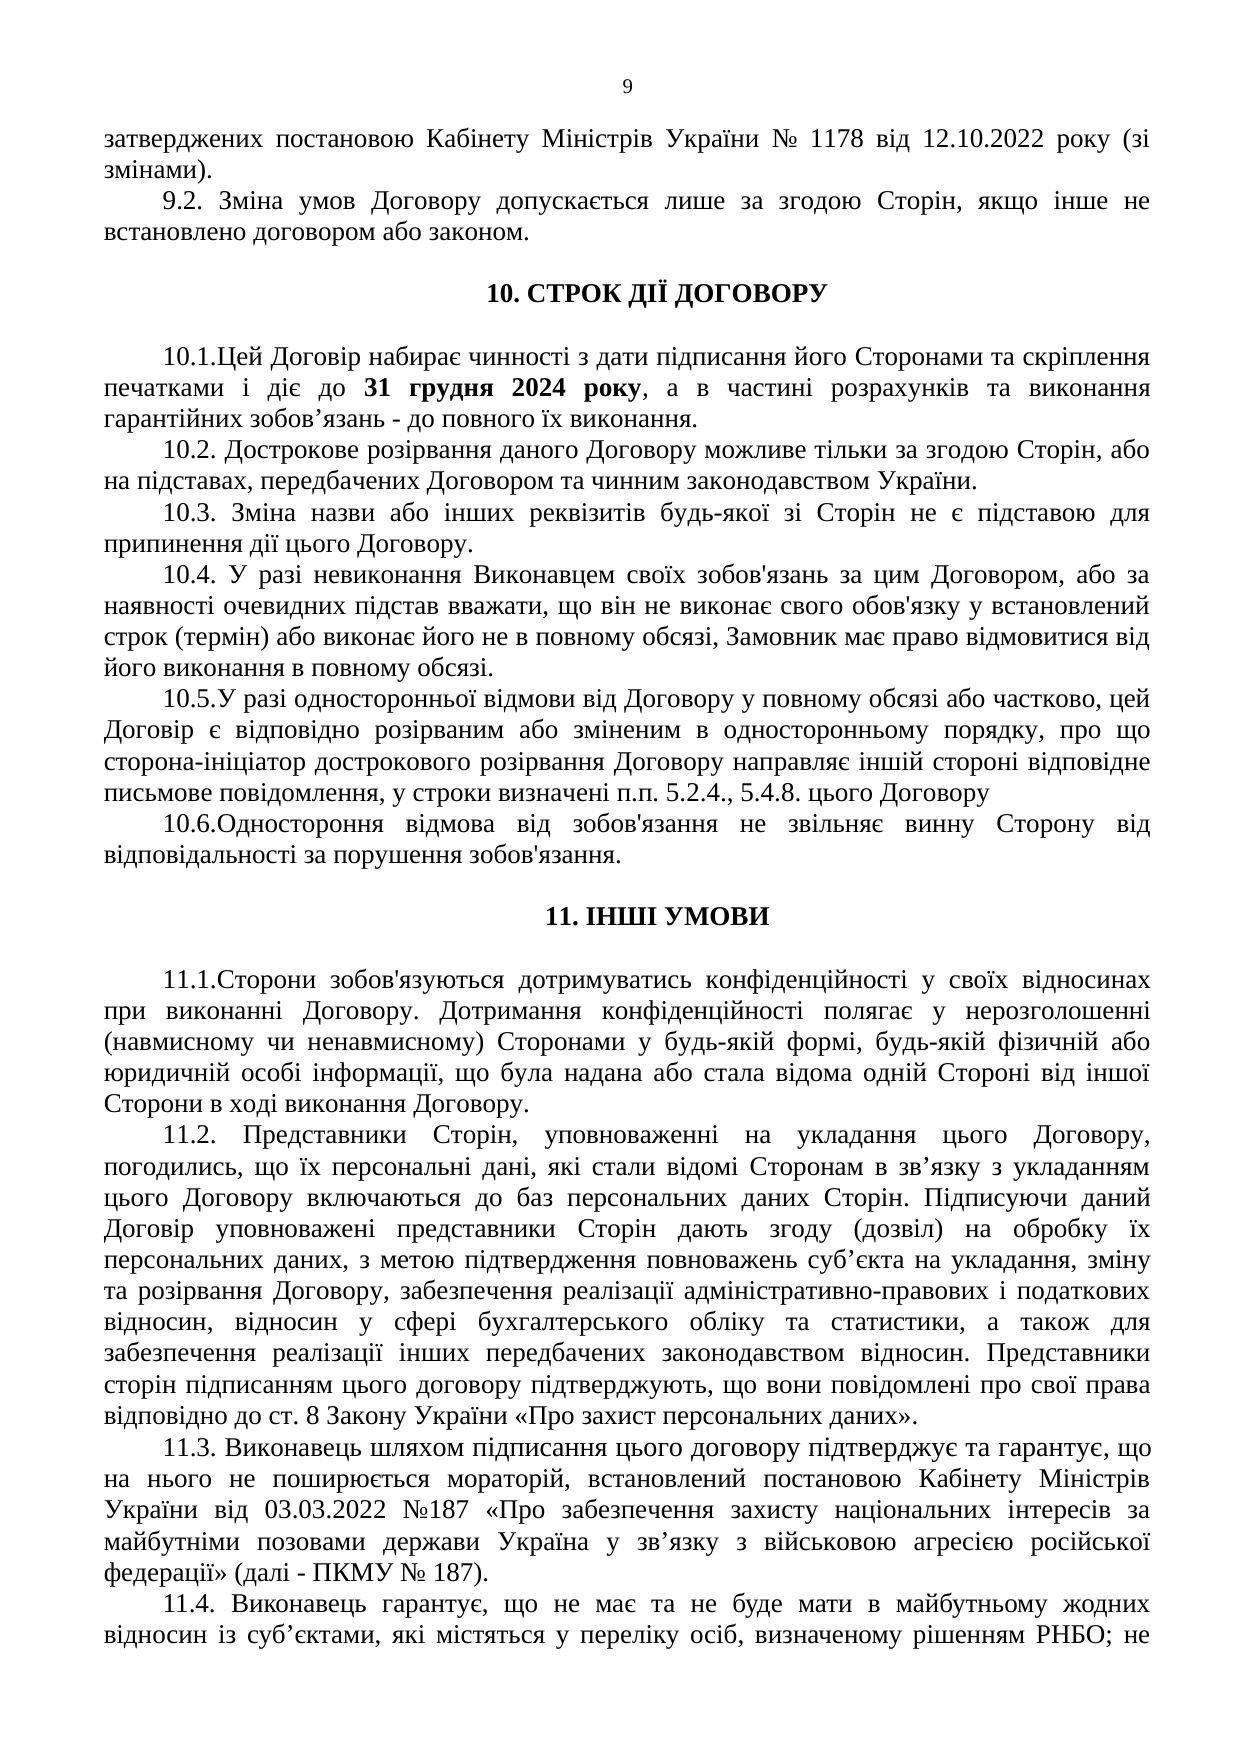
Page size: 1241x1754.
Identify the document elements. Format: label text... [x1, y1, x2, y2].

text 10.2. Дострокове розірвання даного Договору можливе тільки за згодою Сторін, або на підставах, передбачених Договором та чинним законодавством України. [103, 433, 1152, 496]
text 10.3. Зміна назви або інших реквізитів будь-якої зі Сторін не є підставою для припинення дії цього Договору. [103, 496, 1152, 558]
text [103, 1587, 1152, 1649]
text 11.3. Виконавець шляхом підписання цього договору підтверджує та гарантує, що на нього не поширюється мораторій, встановлений постановою Кабінету Міністрів України від 03.03.2022 №187 «Про забезпечення захисту національних інтересів за майбутніми позовами держави Україна у зв’язку з військовою агресією російської федерації» (далі - ПКМУ № 187). [103, 1430, 1152, 1587]
text 10.4. У разі невиконання Виконавцем своїх зобов'язань за цим Договором, або за наявності очевидних підстав вважати, що він не виконає свого обов'язку у встановлений строк (термін) або виконає його не в повному обсязі, Замовник має право відмовитися від його виконання в повному обсязі. [103, 558, 1152, 682]
text 10. СТРОК ДІЇ ДОГОВОРУ [103, 278, 1152, 309]
text 10.1.Цей Договір набирає чинності з дати підписання його Сторонами та скріплення печатками і діє до 31 грудня 2024 року, а в частині розрахунків та виконання гарантійних зобов’язань - до повного їх виконання. [103, 340, 1152, 433]
text 11. ІНШІ УМОВИ [103, 901, 1152, 932]
text 10.5.У разі односторонньої відмови від Договору у повному обсязі або частково, цей Договір є відповідно розірваним або зміненим в односторонньому порядку, про що сторона-ініціатор дострокового розірвання Договору направляє іншій стороні відповідне письмове повідомлення, у строки визначені п.п. 5.2.4., 5.4.8. цього Договору [103, 682, 1152, 807]
text 10.6.Одностороння відмова від зобов'язання не звільняє винну Сторону від відповідальності за порушення зобов'язання. [103, 807, 1152, 869]
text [103, 122, 1152, 184]
text 9.2. Зміна умов Договору допускається лише за згодою Сторін, якщо інше не встановлено договором або законом. [103, 184, 1152, 246]
text 11.1.Сторони зобов'язуються дотримуватись конфіденційності у своїх відносинах при виконанні Договору. Дотримання конфіденційності полягає у нерозголошенні (навмисному чи ненавмисному) Сторонами у будь-якій формі, будь-якій фізичній або юридичній особі інформації, що була надана або стала відома одній Стороні від іншої Сторони в ході виконання Договору. [103, 963, 1152, 1118]
text 11.2. Представники Сторін, уповноваженні на укладання цього Договору, погодились, що їх персональні дані, які стали відомі Сторонам в зв’язку з укладанням цього Договору включаються до баз персональних даних Сторін. Підписуючи даний Договір уповноважені представники Сторін дають згоду (дозвіл) на обробку їх персональних даних, з метою підтвердження повноважень суб’єкта на укладання, зміну та розірвання Договору, забезпечення реалізації адміністративно-правових і податкових відносин, відносин у сфері бухгалтерського обліку та статистики, а також для забезпечення реалізації інших передбачених законодавством відносин. Представники сторін підписанням цього договору підтверджують, що вони повідомлені про свої права відповідно до ст. 8 Закону України «Про захист персональних даних». [103, 1118, 1152, 1430]
